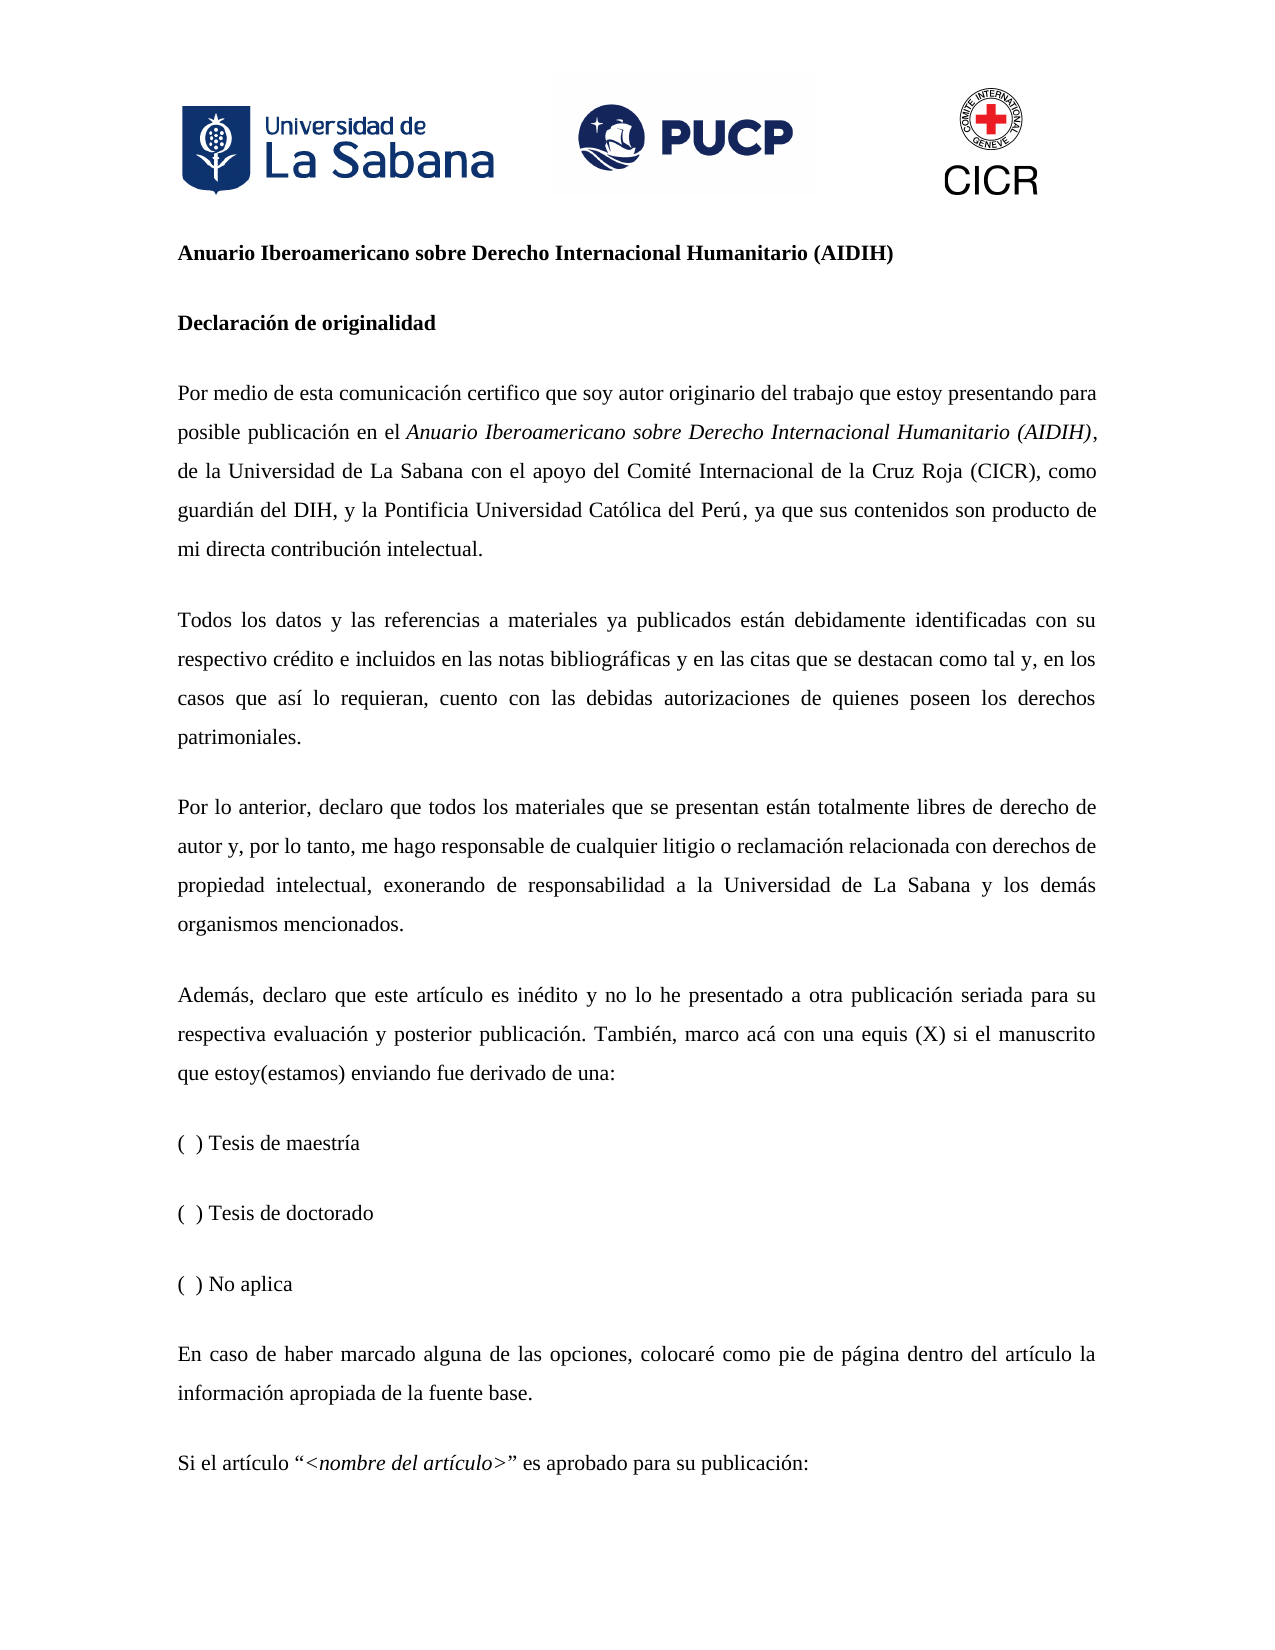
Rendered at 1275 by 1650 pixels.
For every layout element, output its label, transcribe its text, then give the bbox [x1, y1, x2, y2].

text Anuario Iberoamericano sobre Derecho Internacional Humanitario (AIDIH) [177, 226, 1098, 265]
picture [944, 88, 1038, 195]
picture [550, 73, 820, 195]
text Por lo anterior, declaro que todos los materiales que se presentan están totalmente libres de derecho de autor y, por lo tanto, me hago responsable de cualquier litigio o reclamación relacionada con derechos de propiedad intelectual, exonerando de responsabilidad a la Universidad de La Sabana y los demás organismos mencionados. [177, 780, 1098, 937]
text ( ) Tesis de maestría [177, 1116, 1098, 1155]
text Declaración de originalidad [177, 296, 1098, 335]
text Si el artículo “<nombre del artículo>” es aprobado para su publicación: [177, 1437, 1098, 1476]
text En caso de haber marcado alguna de las opciones, colocaré como pie de página dentro del artículo la información apropiada de la fuente base. [177, 1327, 1098, 1405]
text Todos los datos y las referencias a materiales ya publicados están debidamente identificadas con su respectivo crédito e incluidos en las notas bibliográficas y en las citas que se destacan como tal y, en los casos que así lo requieran, cuento con las debidas autorizaciones de quienes poseen los derechos patrimoniales. [177, 593, 1098, 749]
text ( ) Tesis de doctorado [177, 1187, 1098, 1226]
text Por medio de esta comunicación certifico que soy autor originario del trabajo que estoy presentando para posible publicación en el Anuario Iberoamericano sobre Derecho Internacional Humanitario (AIDIH), de la Universidad de La Sabana con el apoyo del Comité Internacional de la Cruz Roja (CICR), como guardián del DIH, y la Pontificia Universidad Católica del Perú, ya que sus contenidos son producto de mi directa contribución intelectual. [177, 366, 1098, 562]
picture [182, 106, 494, 195]
text ( ) No aplica [177, 1257, 1098, 1296]
text Además, declaro que este artículo es inédito y no lo he presentado a otra publicación seriada para su respectiva evaluación y posterior publicación. También, marco acá con una equis (X) si el manuscrito que estoy(estamos) enviando fue derivado de una: [177, 968, 1098, 1085]
